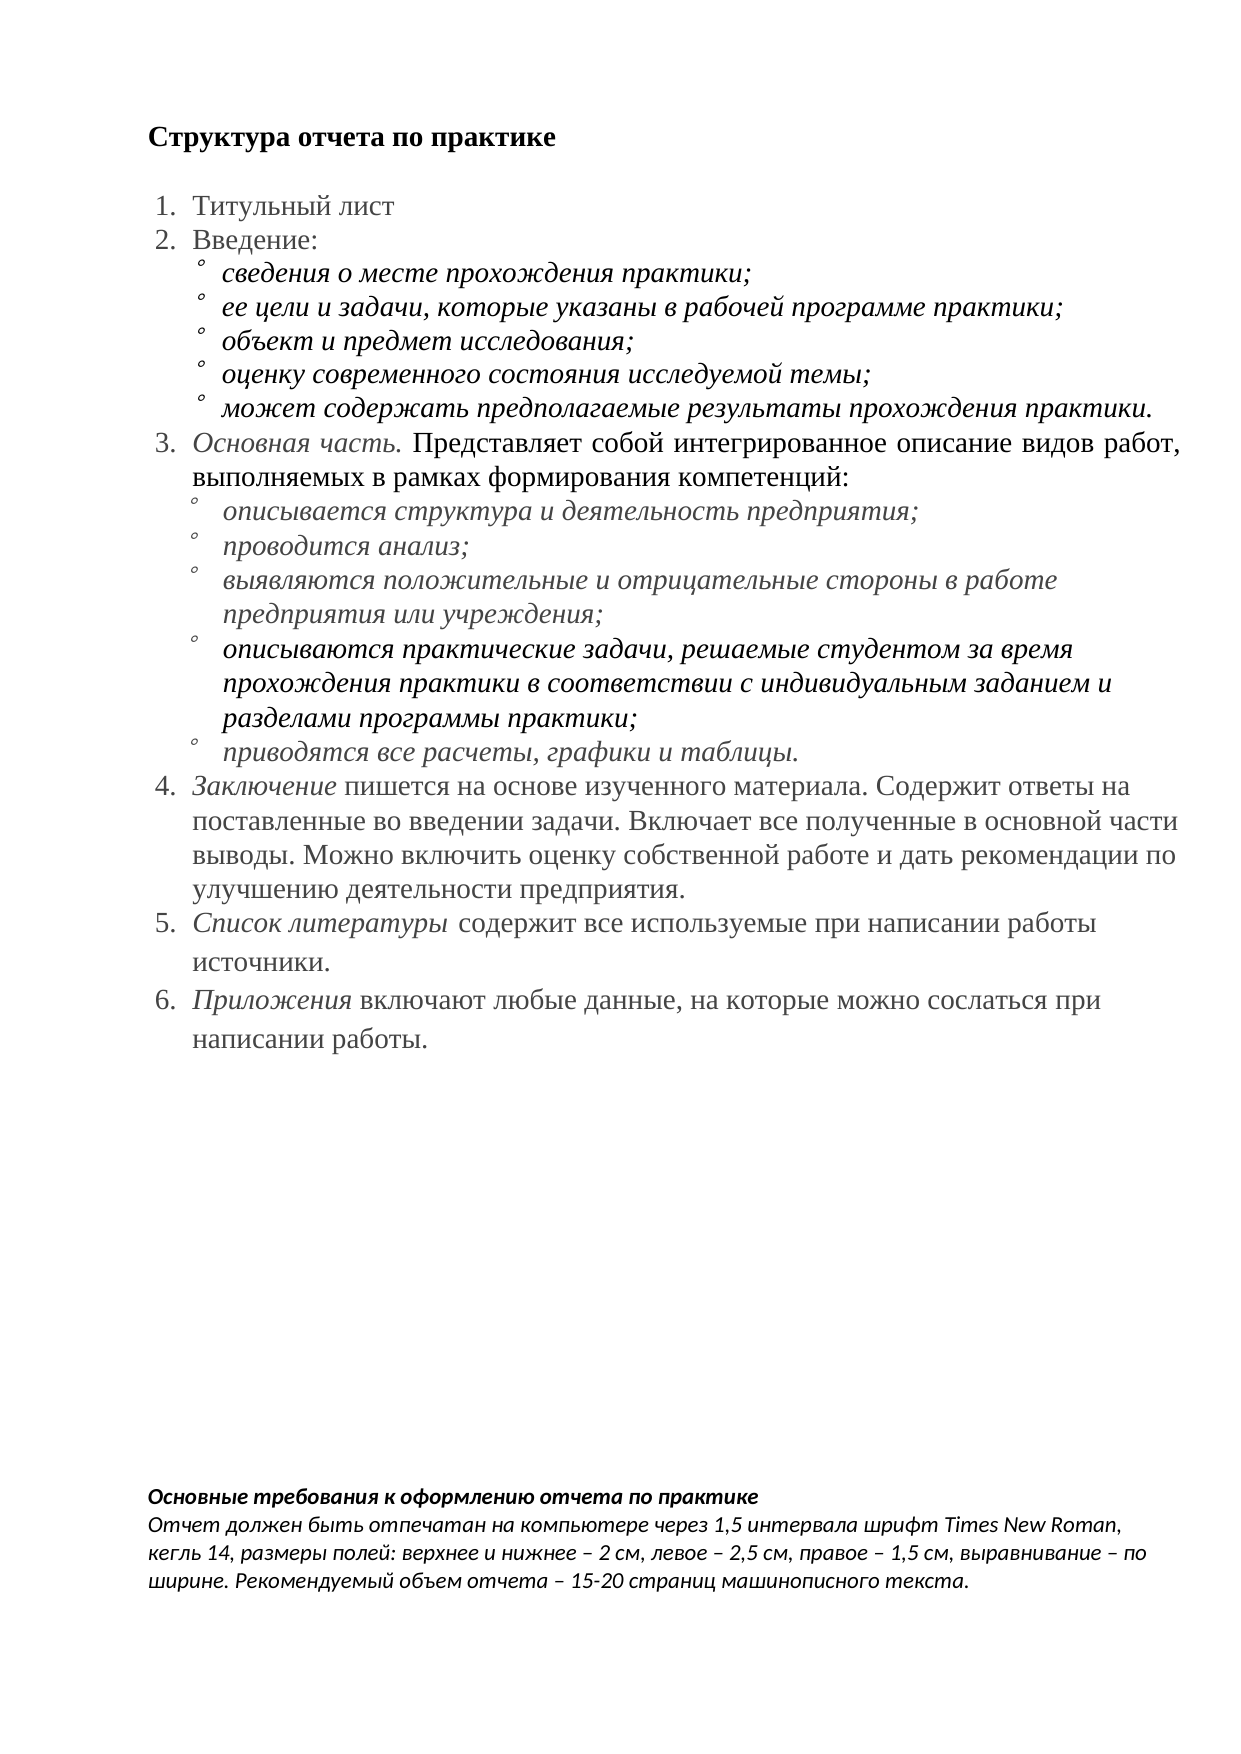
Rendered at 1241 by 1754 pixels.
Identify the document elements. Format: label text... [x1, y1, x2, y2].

list Титульный лист [154, 187, 1181, 221]
list приводятся все расчеты, графики и таблицы. [185, 733, 1181, 768]
list ее цели и задачи, которые указаны в рабочей программе практики; [192, 289, 1181, 323]
list Введение: [154, 221, 1181, 256]
list проводится анализ; [185, 527, 1181, 561]
list сведения о месте прохождения практики; [192, 256, 1181, 289]
text Отчет должен быть отпечатан на компьютере через 1,5 интервала шрифт Times New Roman, кегль 14, размеры полей: верхнее и нижнее – 2 см, левое – 2,5 см, правое – 1,5 см, выравнивание – по ширине. Рекомендуемый объем отчета – 15-20 страниц машинописного текста. [148, 1511, 1181, 1594]
list Приложения включают любые данные, на которые можно сослаться при написании работы. [154, 982, 1181, 1054]
list Основная часть. Представляет собой интегрированное описание видов работ, выполняемых в рамках формирования компетенций: [154, 424, 1181, 493]
text Структура отчета по практике [148, 118, 1181, 152]
list объект и предмет исследования; [192, 323, 1181, 357]
list Заключение пишется на основе изученного материала. Содержит ответы на поставленные во введении задачи. Включает все полученные в основной части выводы. Можно включить оценку собственной работе и дать рекомендации по улучшению деятельности предприятия. [154, 768, 1181, 905]
list описывается структура и деятельность предприятия; [185, 493, 1181, 527]
list выявляются положительные и отрицательные стороны в работе предприятия или учреждения; [185, 561, 1181, 630]
list оценку современного состояния исследуемой темы; [192, 357, 1181, 390]
list может содержать предполагаемые результаты прохождения практики. [192, 390, 1181, 424]
list Список литературы содержит все используемые при написании работы источники. [154, 905, 1181, 977]
list описываются практические задачи, решаемые студентом за время прохождения практики в соответствии с индивидуальным заданием и разделами программы практики; [185, 630, 1181, 733]
text Основные требования к оформлению отчета по практике [148, 1482, 1181, 1511]
